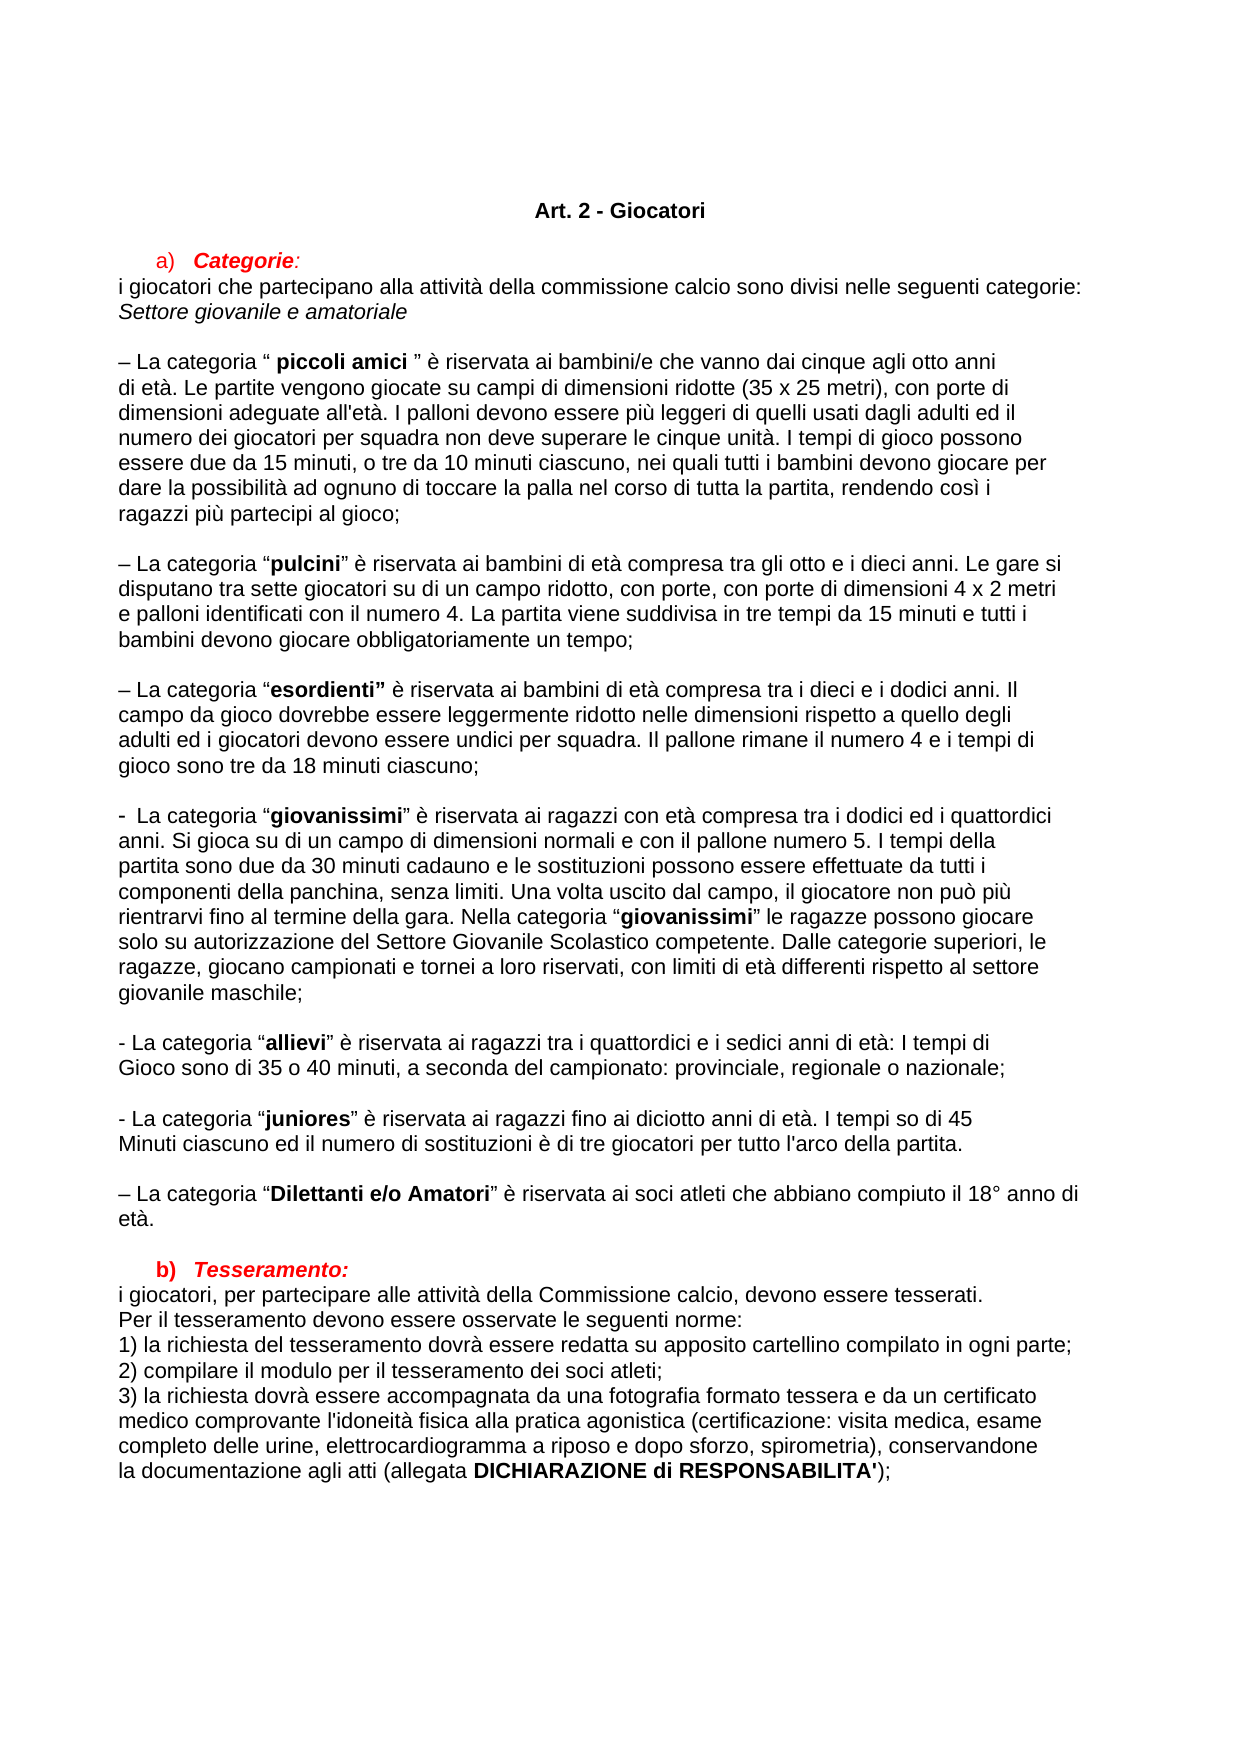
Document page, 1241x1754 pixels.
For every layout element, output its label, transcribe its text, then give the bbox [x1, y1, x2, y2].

text La categoria “giovanissimi” è riservata ai ragazzi con età compresa tra i dodici ed i quattordici [118, 803, 1122, 828]
text - La categoria “allievi” è riservata ai ragazzi tra i quattordici e i sedici anni di età: I tempi di [118, 1030, 1122, 1055]
text – La categoria “esordienti” è riservata ai bambini di età compresa tra i dieci e i dodici anni. Il [118, 677, 1122, 702]
text dare la possibilità ad ognuno di toccare la palla nel corso di tutta la partita, rendendo così i [118, 475, 1122, 501]
text solo su autorizzazione del Settore Giovanile Scolastico competente. Dalle categorie superiori, le [118, 929, 1122, 954]
text - La categoria “juniores” è riservata ai ragazzi fino ai diciotto anni di età. I tempi so di 45 [118, 1106, 1122, 1131]
text di età. Le partite vengono giocate su campi di dimensioni ridotte (35 x 25 metri), con porte di [118, 374, 1122, 400]
text – La categoria “pulcini” è riservata ai bambini di età compresa tra gli otto e i dieci anni. Le gare si [118, 551, 1122, 576]
text gioco sono tre da 18 minuti ciascuno; [118, 753, 1122, 778]
text dimensioni adeguate all'età. I palloni devono essere più leggeri di quelli usati dagli adulti ed il [118, 400, 1122, 425]
text Minuti ciascuno ed il numero di sostituzioni è di tre giocatori per tutto l'arco della partita. [118, 1131, 1122, 1156]
text anni. Si gioca su di un campo di dimensioni normali e con il pallone numero 5. I tempi della [118, 828, 1122, 853]
text Per il tesseramento devono essere osservate le seguenti norme: [118, 1307, 1122, 1332]
text Art. 2 - Giocatori [118, 198, 1122, 223]
text 2) compilare il modulo per il tesseramento dei soci atleti; [118, 1358, 1122, 1383]
text la documentazione agli atti (allegata DICHIARAZIONE di RESPONSABILITA'); [118, 1458, 1122, 1484]
text i giocatori, per partecipare alle attività della Commissione calcio, devono essere tesserati. [118, 1282, 1122, 1307]
list Tesseramento: [156, 1257, 1122, 1282]
list Categorie: [156, 248, 1122, 274]
text rientrarvi fino al termine della gara. Nella categoria “giovanissimi” le ragazze possono giocare [118, 904, 1122, 929]
text disputano tra sette giocatori su di un campo ridotto, con porte, con porte di dimensioni 4 x 2 metri [118, 576, 1122, 601]
text campo da gioco dovrebbe essere leggermente ridotto nelle dimensioni rispetto a quello degli [118, 702, 1122, 727]
text Settore giovanile e amatoriale [118, 299, 1122, 324]
text ragazze, giocano campionati e tornei a loro riservati, con limiti di età differenti rispetto al settore [118, 954, 1122, 979]
text e palloni identificati con il numero 4. La partita viene suddivisa in tre tempi da 15 minuti e tutti i [118, 601, 1122, 627]
text essere due da 15 minuti, o tre da 10 minuti ciascuno, nei quali tutti i bambini devono giocare per [118, 450, 1122, 475]
text 1) la richiesta del tesseramento dovrà essere redatta su apposito cartellino compilato in ogni parte; [118, 1332, 1122, 1358]
text 3) la richiesta dovrà essere accompagnata da una fotografia formato tessera e da un certificato [118, 1383, 1122, 1408]
text partita sono due da 30 minuti cadauno e le sostituzioni possono essere effettuate da tutti i [118, 853, 1122, 879]
text adulti ed i giocatori devono essere undici per squadra. Il pallone rimane il numero 4 e i tempi di [118, 727, 1122, 753]
text – La categoria “ piccoli amici ” è riservata ai bambini/e che vanno dai cinque agli otto anni [118, 349, 1122, 374]
text bambini devono giocare obbligatoriamente un tempo; [118, 627, 1122, 652]
text – La categoria “Dilettanti e/o Amatori” è riservata ai soci atleti che abbiano compiuto il 18° anno di [118, 1181, 1122, 1206]
text completo delle urine, elettrocardiogramma a riposo e dopo sforzo, spirometria), conservandone [118, 1433, 1122, 1458]
text componenti della panchina, senza limiti. Una volta uscito dal campo, il giocatore non può più [118, 879, 1122, 904]
text Gioco sono di 35 o 40 minuti, a seconda del campionato: provinciale, regionale o nazionale; [118, 1055, 1122, 1080]
text età. [118, 1206, 1122, 1232]
text giovanile maschile; [118, 979, 1122, 1005]
text numero dei giocatori per squadra non deve superare le cinque unità. I tempi di gioco possono [118, 425, 1122, 450]
text medico comprovante l'idoneità fisica alla pratica agonistica (certificazione: visita medica, esame [118, 1408, 1122, 1433]
text ragazzi più partecipi al gioco; [118, 501, 1122, 526]
text i giocatori che partecipano alla attività della commissione calcio sono divisi nelle seguenti categorie: [118, 274, 1122, 299]
